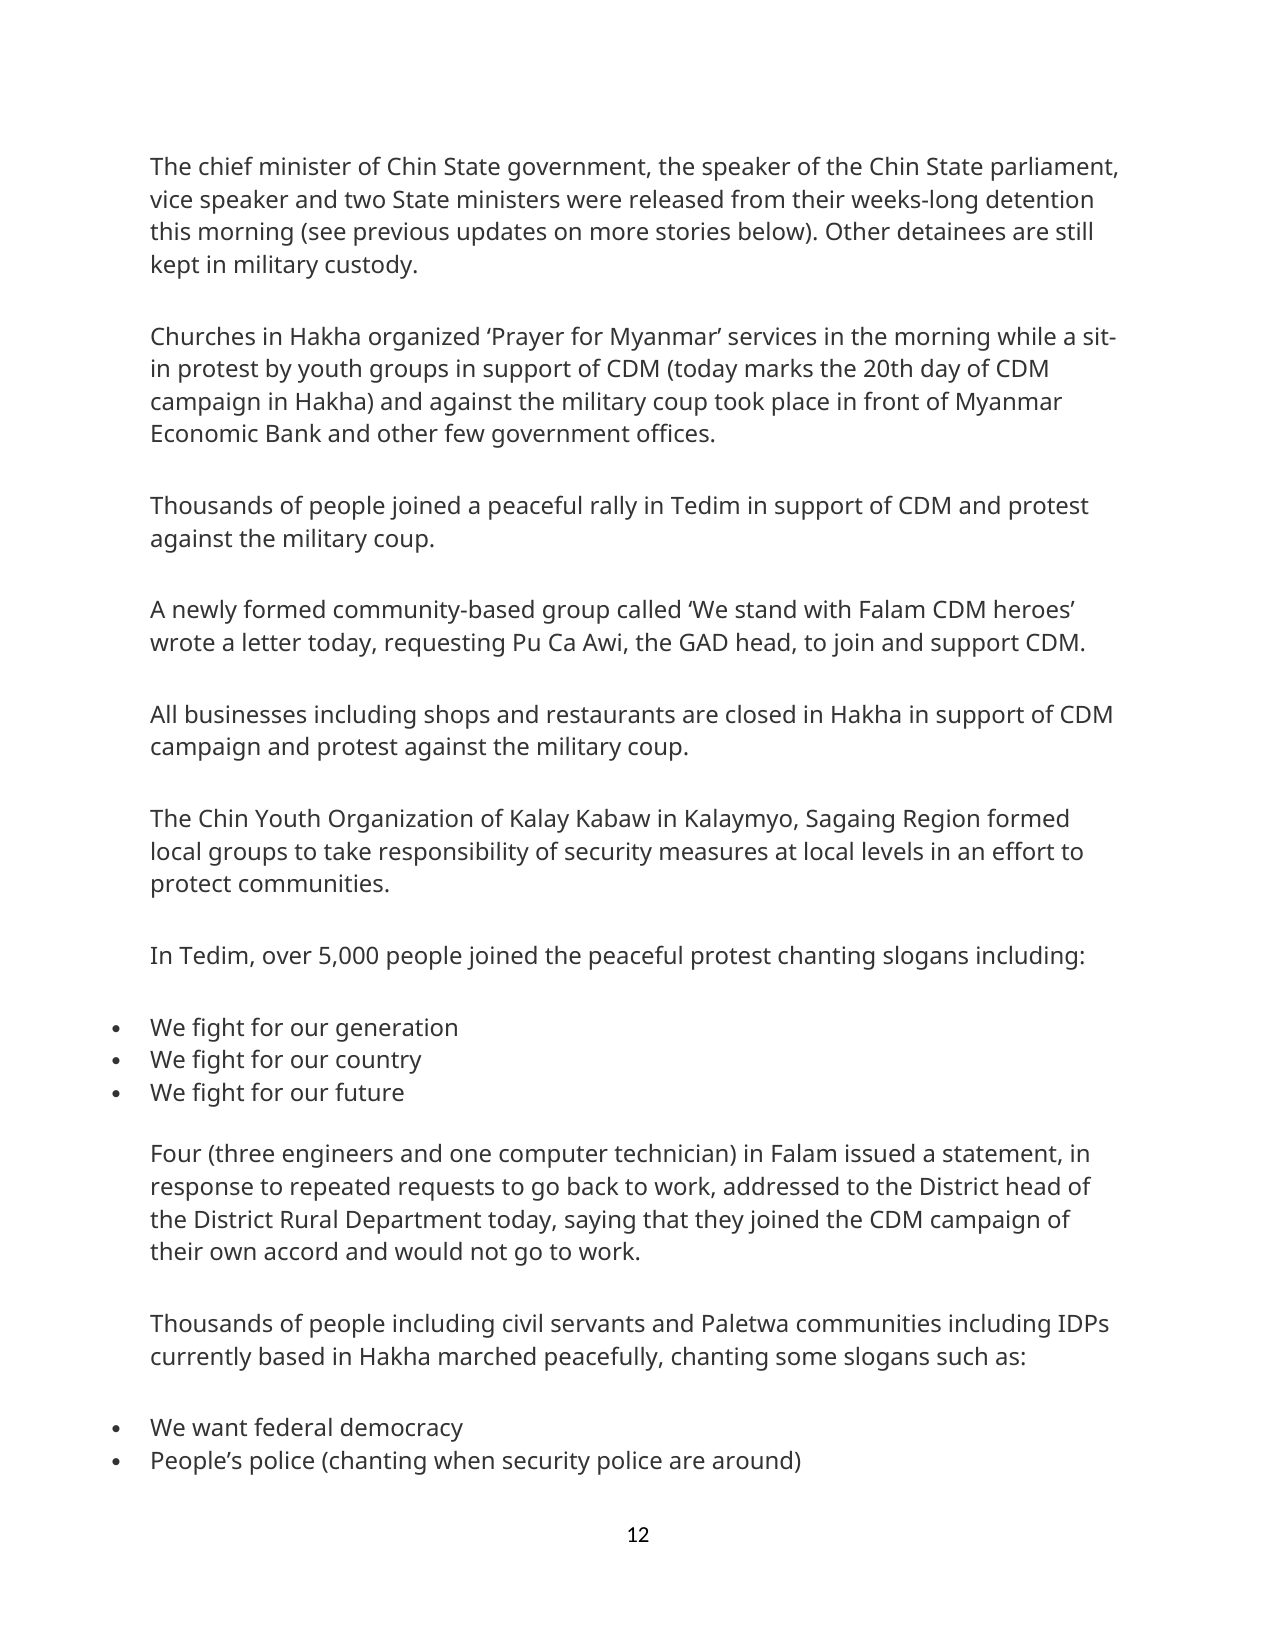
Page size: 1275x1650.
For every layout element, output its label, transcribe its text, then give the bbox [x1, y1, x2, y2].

list We want federal democracy [112, 1411, 1125, 1444]
text In Tedim, over 5,000 people joined the peaceful protest chanting slogans including: [150, 939, 1125, 971]
text All businesses including shops and restaurants are closed in Hakha in support of CDM campaign and protest against the military coup. [150, 697, 1125, 763]
text A newly formed community-based group called ‘We stand with Falam CDM heroes’ wrote a letter today, requesting Pu Ca Awi, the GAD head, to join and support CDM. [150, 593, 1125, 658]
list We fight for our country [112, 1043, 1125, 1076]
text Thousands of people joined a peaceful rally in Tedim in support of CDM and protest against the military coup. [150, 489, 1125, 554]
text Thousands of people including civil servants and Paletwa communities including IDPs currently based in Hakha marched peacefully, chanting some slogans such as: [150, 1307, 1125, 1372]
list We fight for our future [112, 1076, 1125, 1108]
list People’s police (chanting when security police are around) [112, 1444, 1125, 1476]
text The chief minister of Chin State government, the speaker of the Chin State parliament, vice speaker and two State ministers were released from their weeks-long detention this morning (see previous updates on more stories below). Other detainees are still kept in military custody. [150, 150, 1125, 280]
list We fight for our generation [112, 1010, 1125, 1043]
text Four (three engineers and one computer technician) in Falam issued a statement, in response to repeated requests to go back to work, addressed to the District head of the District Rural Department today, saying that they joined the CDM campaign of their own accord and would not go to work. [150, 1137, 1125, 1268]
text Churches in Hakha organized ‘Prayer for Myanmar’ services in the morning while a sit-in protest by youth groups in support of CDM (today marks the 20th day of CDM campaign in Hakha) and against the military coup took place in front of Myanmar Economic Bank and other few government offices. [150, 319, 1125, 450]
text The Chin Youth Organization of Kalay Kabaw in Kalaymyo, Sagaing Region formed local groups to take responsibility of security measures at local levels in an effort to protect communities. [150, 802, 1125, 899]
